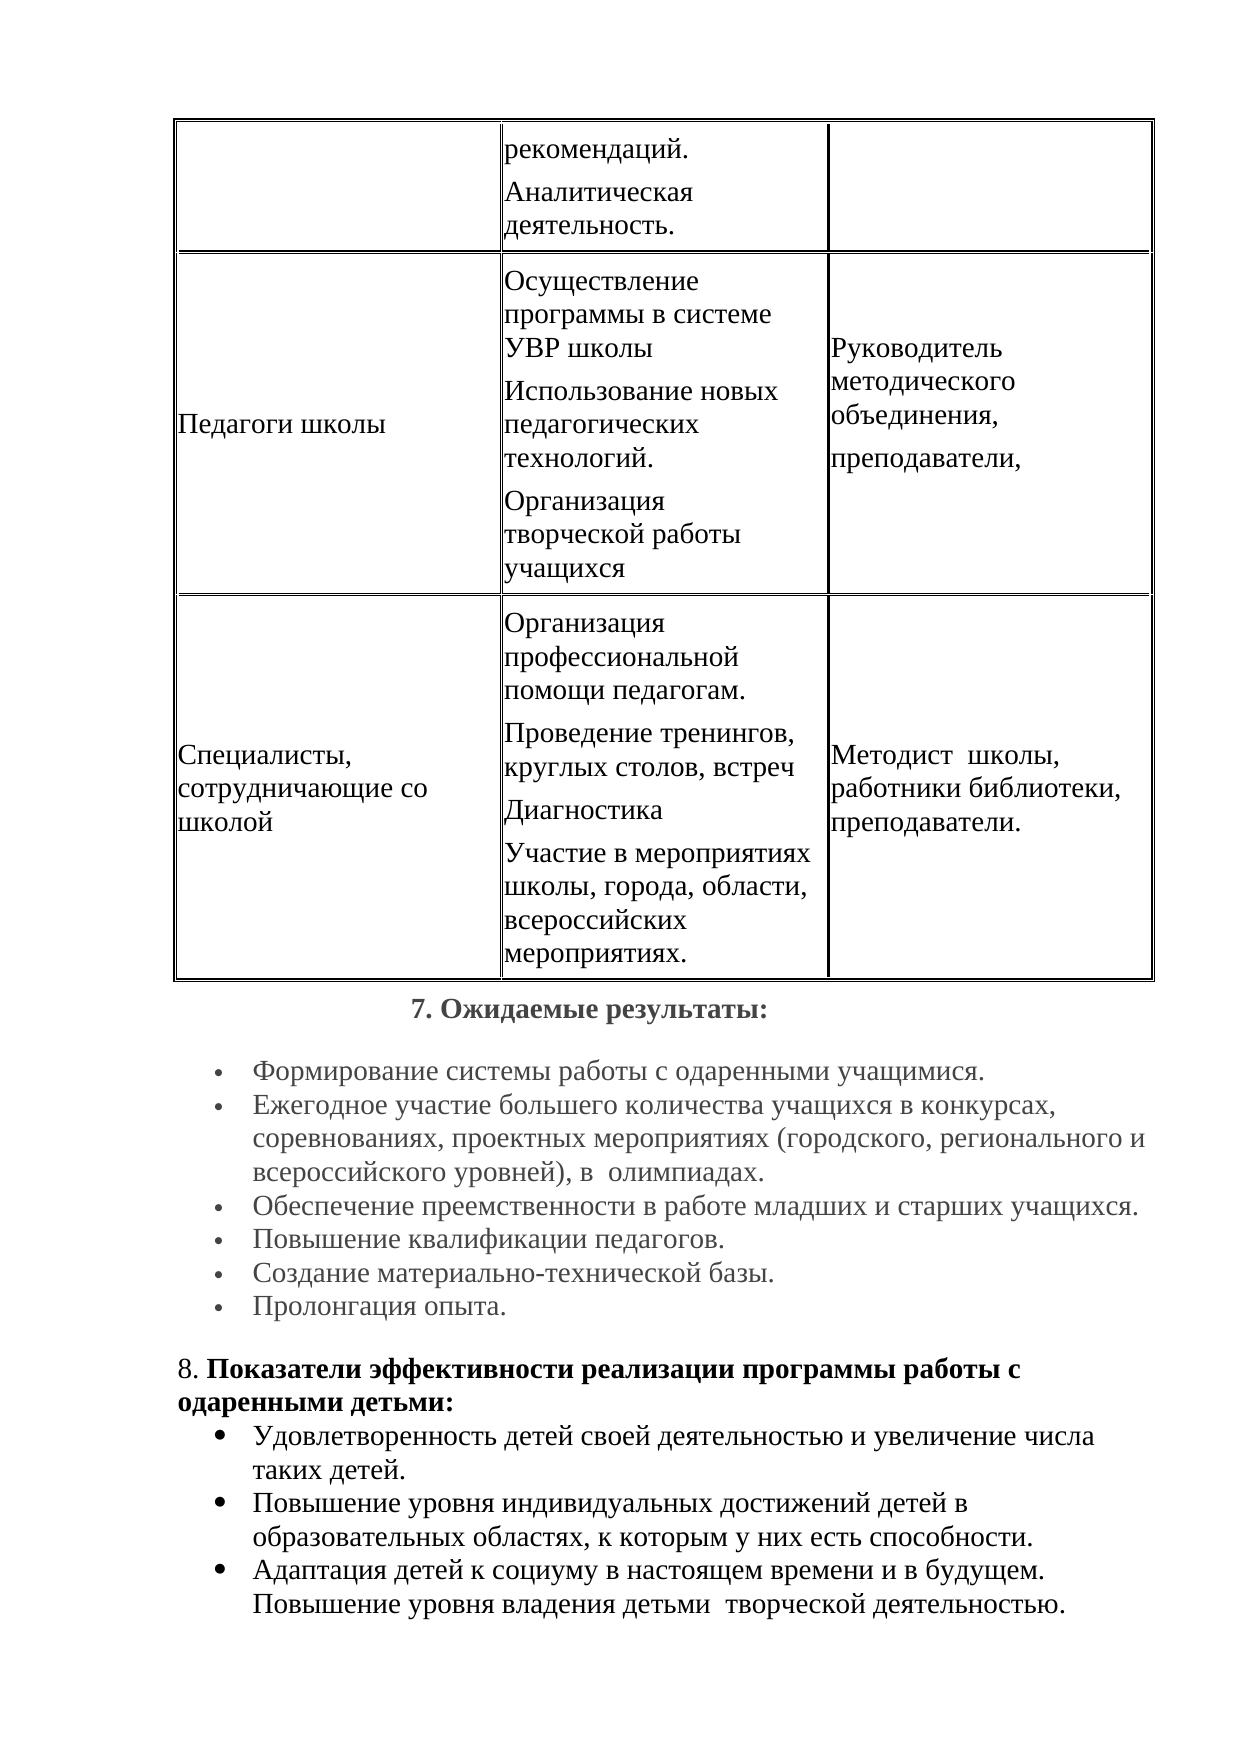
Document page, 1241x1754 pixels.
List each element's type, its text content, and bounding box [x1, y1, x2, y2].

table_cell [502, 122, 828, 250]
list Обеспечение преемственности в работе младших и старших учащихся. [215, 1188, 1152, 1221]
list Повышение уровня индивидуальных достижений детей в образовательных областях, к которым у них есть способности. [215, 1485, 1152, 1552]
list Удовлетворенность детей своей деятельностью и увеличение числа таких детей. [215, 1418, 1152, 1485]
table_cell Осуществление программы в системе УВР школы Использование новых педагогических технологий. Организация творческой работы учащихся [503, 254, 827, 593]
list Адаптация детей к социуму в настоящем времени и в будущем. Повышение уровня владения детьми творческой деятельностью. [215, 1552, 1152, 1620]
table_cell Руководитель методического объединения, преподаватели, [830, 250, 1152, 593]
text 8. Показатели эффективности реализации программы работы с одаренными детьми: [177, 1351, 1152, 1418]
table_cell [177, 122, 502, 250]
table_cell Методист школы, работники библиотеки, преподаватели. [828, 593, 1153, 978]
table_cell Педагоги школы [177, 250, 500, 593]
text 7. Ожидаемые результаты: [177, 991, 1152, 1024]
list Ежегодное участие большего количества учащихся в конкурсах, соревнованиях, проектных мероприятиях (городского, регионального и всероссийского уровней), в олимпиадах. [215, 1087, 1152, 1188]
table_cell Специалисты, сотрудничающие со школой [175, 593, 502, 978]
list Пролонгация опыта. [215, 1288, 1152, 1322]
table_cell Организация профессиональной помощи педагогам. Проведение тренингов, круглых столов, встреч Диагностика Участие в мероприятиях школы, города, области, всероссийских мероприятиях. [502, 596, 828, 978]
list Повышение квалификации педагогов. [215, 1221, 1152, 1255]
list Формирование системы работы с одаренными учащимися. [215, 1053, 1152, 1087]
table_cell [828, 122, 1151, 250]
list Создание материально-технической базы. [215, 1255, 1152, 1288]
